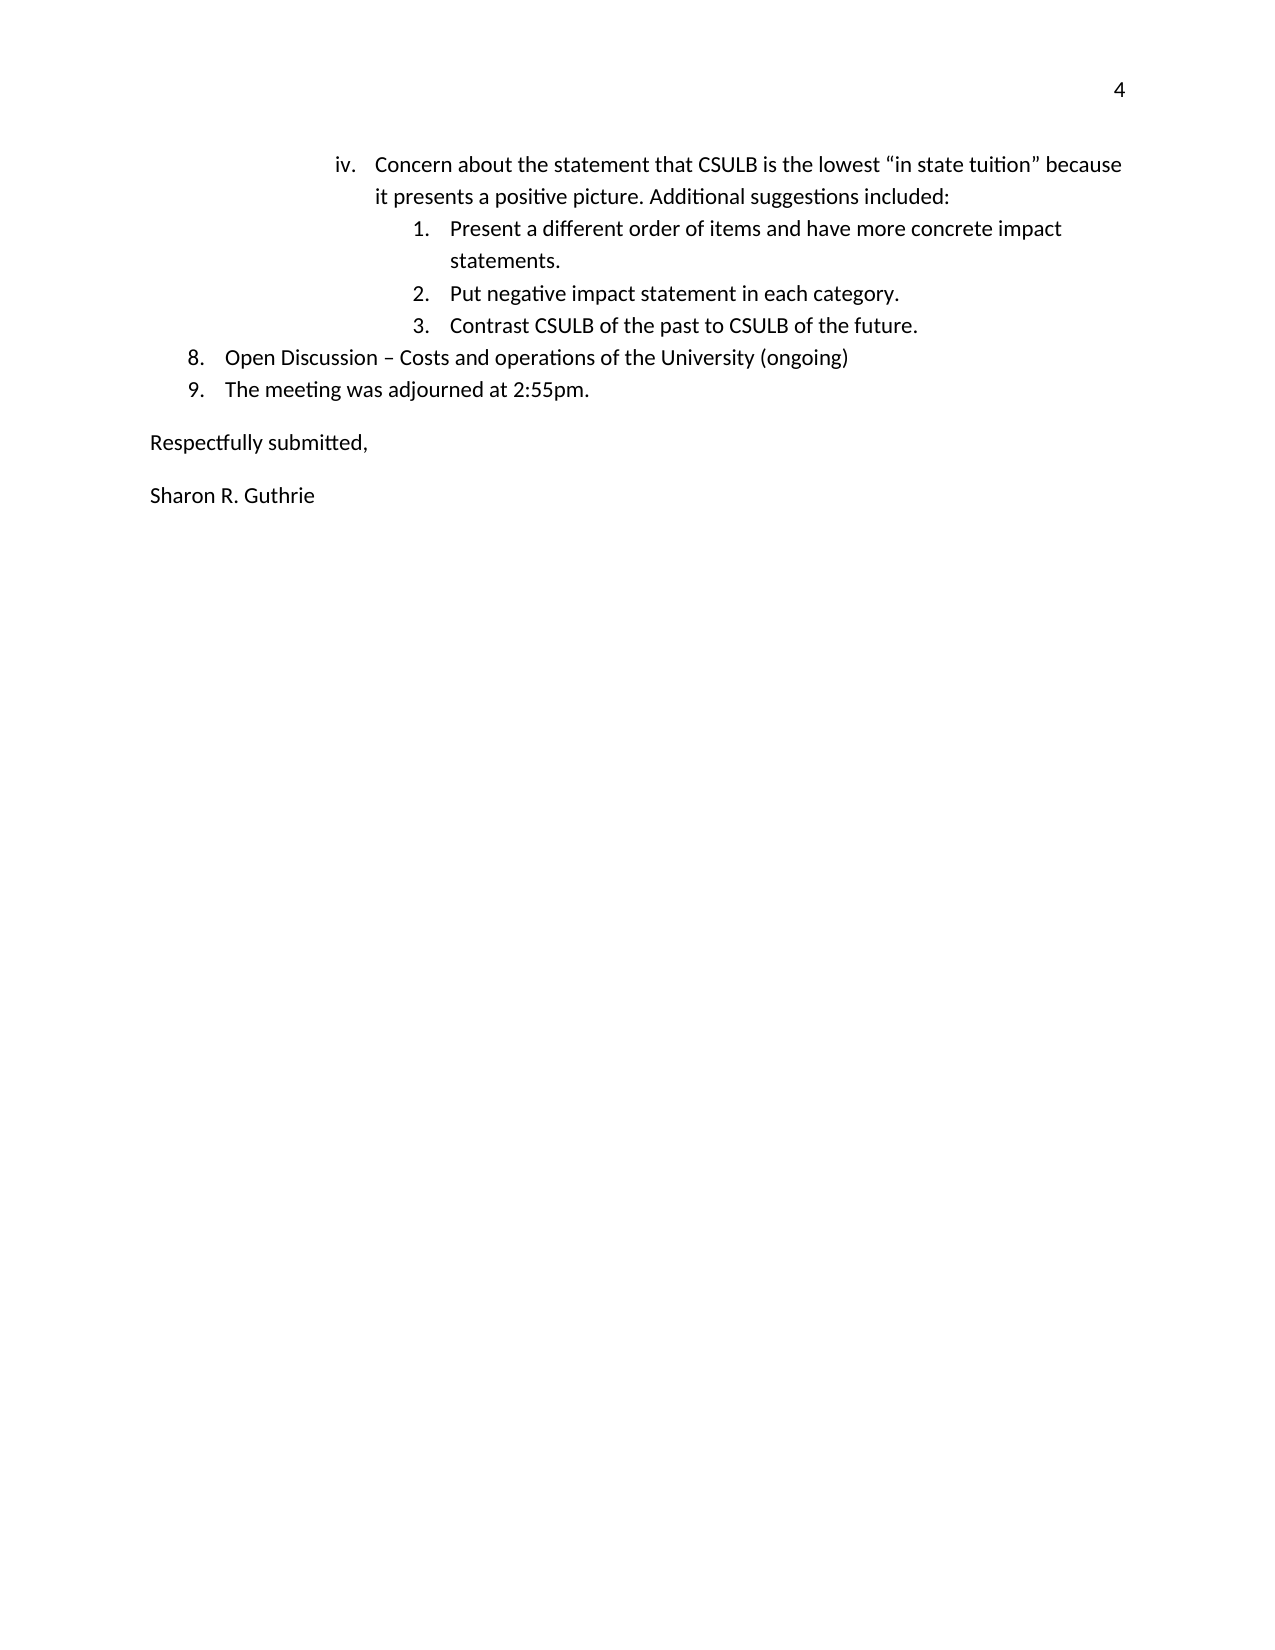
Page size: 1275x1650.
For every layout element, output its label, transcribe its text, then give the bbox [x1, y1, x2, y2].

list Contrast CSULB of the past to CSULB of the future. [412, 311, 1125, 339]
list Put negative impact statement in each category. [412, 279, 1125, 307]
list Present a different order of items and have more concrete impact statements. [412, 214, 1125, 274]
list The meeting was adjourned at 2:55pm. [187, 375, 1125, 403]
text Respectfully submitted, [150, 428, 1125, 456]
list Open Discussion – Costs and operations of the University (ongoing) [187, 343, 1125, 371]
list Concern about the statement that CSULB is the lowest “in state tuition” because it presents a positive picture. Additional suggestions included: [356, 150, 1125, 210]
text Sharon R. Guthrie [150, 481, 1125, 509]
